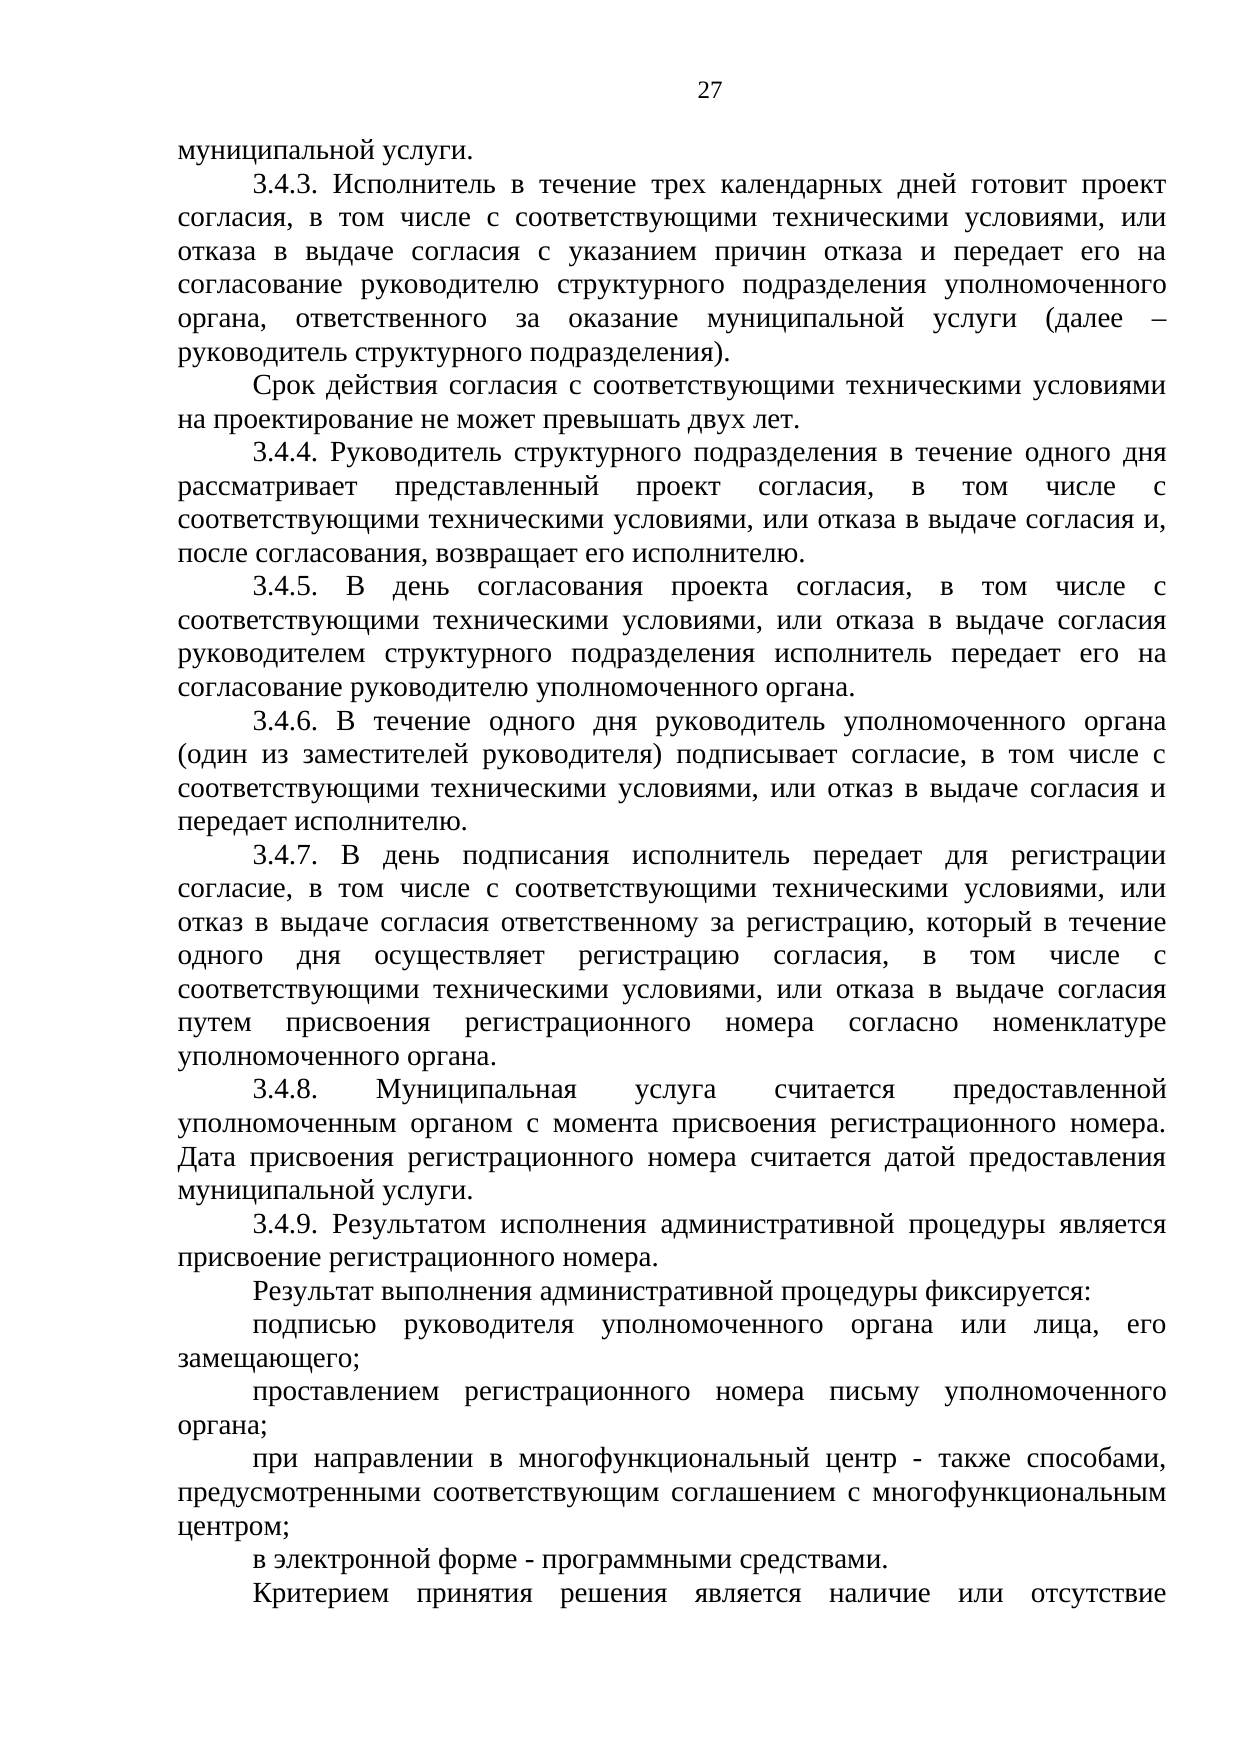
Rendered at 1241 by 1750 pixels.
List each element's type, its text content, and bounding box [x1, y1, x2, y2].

text при направлении в многофункциональный центр - также способами, предусмотренными соответствующим соглашением с многофункциональным центром; [177, 1441, 1167, 1541]
text 3.4.3. Исполнитель в течение трех календарных дней готовит проект согласия, в том числе с соответствующими техническими условиями, или отказа в выдаче согласия с указанием причин отказа и передает его на согласование руководителю структурного подразделения уполномоченного органа, ответственного за оказание муниципальной услуги (далее – руководитель структурного подразделения). [177, 166, 1167, 367]
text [177, 132, 1167, 166]
text 3.4.6. В течение одного дня руководитель уполномоченного органа (один из заместителей руководителя) подписывает согласие, в том числе с соответствующими техническими условиями, или отказ в выдаче согласия и передает исполнителю. [177, 703, 1167, 837]
text 3.4.8. Муниципальная услуга считается предоставленной уполномоченным органом с момента присвоения регистрационного номера. Дата присвоения регистрационного номера считается датой предоставления муниципальной услуги. [177, 1072, 1167, 1206]
text Результат выполнения административной процедуры фиксируется: [177, 1273, 1167, 1306]
text подписью руководителя уполномоченного органа или лица, его замещающего; [177, 1306, 1167, 1373]
text 3.4.7. В день подписания исполнитель передает для регистрации согласие, в том числе с соответствующими техническими условиями, или отказ в выдаче согласия ответственному за регистрацию, который в течение одного дня осуществляет регистрацию согласия, в том числе с соответствующими техническими условиями, или отказа в выдаче согласия путем присвоения регистрационного номера согласно номенклатуре уполномоченного органа. [177, 837, 1167, 1072]
text проставлением регистрационного номера письму уполномоченного органа; [177, 1373, 1167, 1441]
text 3.4.9. Результатом исполнения административной процедуры является присвоение регистрационного номера. [177, 1206, 1167, 1273]
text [177, 1575, 1167, 1608]
text в электронной форме - программными средствами. [177, 1541, 1167, 1575]
text 3.4.4. Руководитель структурного подразделения в течение одного дня рассматривает представленный проект согласия, в том числе с соответствующими техническими условиями, или отказа в выдаче согласия и, после согласования, возвращает его исполнителю. [177, 434, 1167, 568]
text Срок действия согласия с соответствующими техническими условиями на проектирование не может превышать двух лет. [177, 367, 1167, 434]
text 3.4.5. В день согласования проекта согласия, в том числе с соответствующими техническими условиями, или отказа в выдаче согласия руководителем структурного подразделения исполнитель передает его на согласование руководителю уполномоченного органа. [177, 568, 1167, 703]
